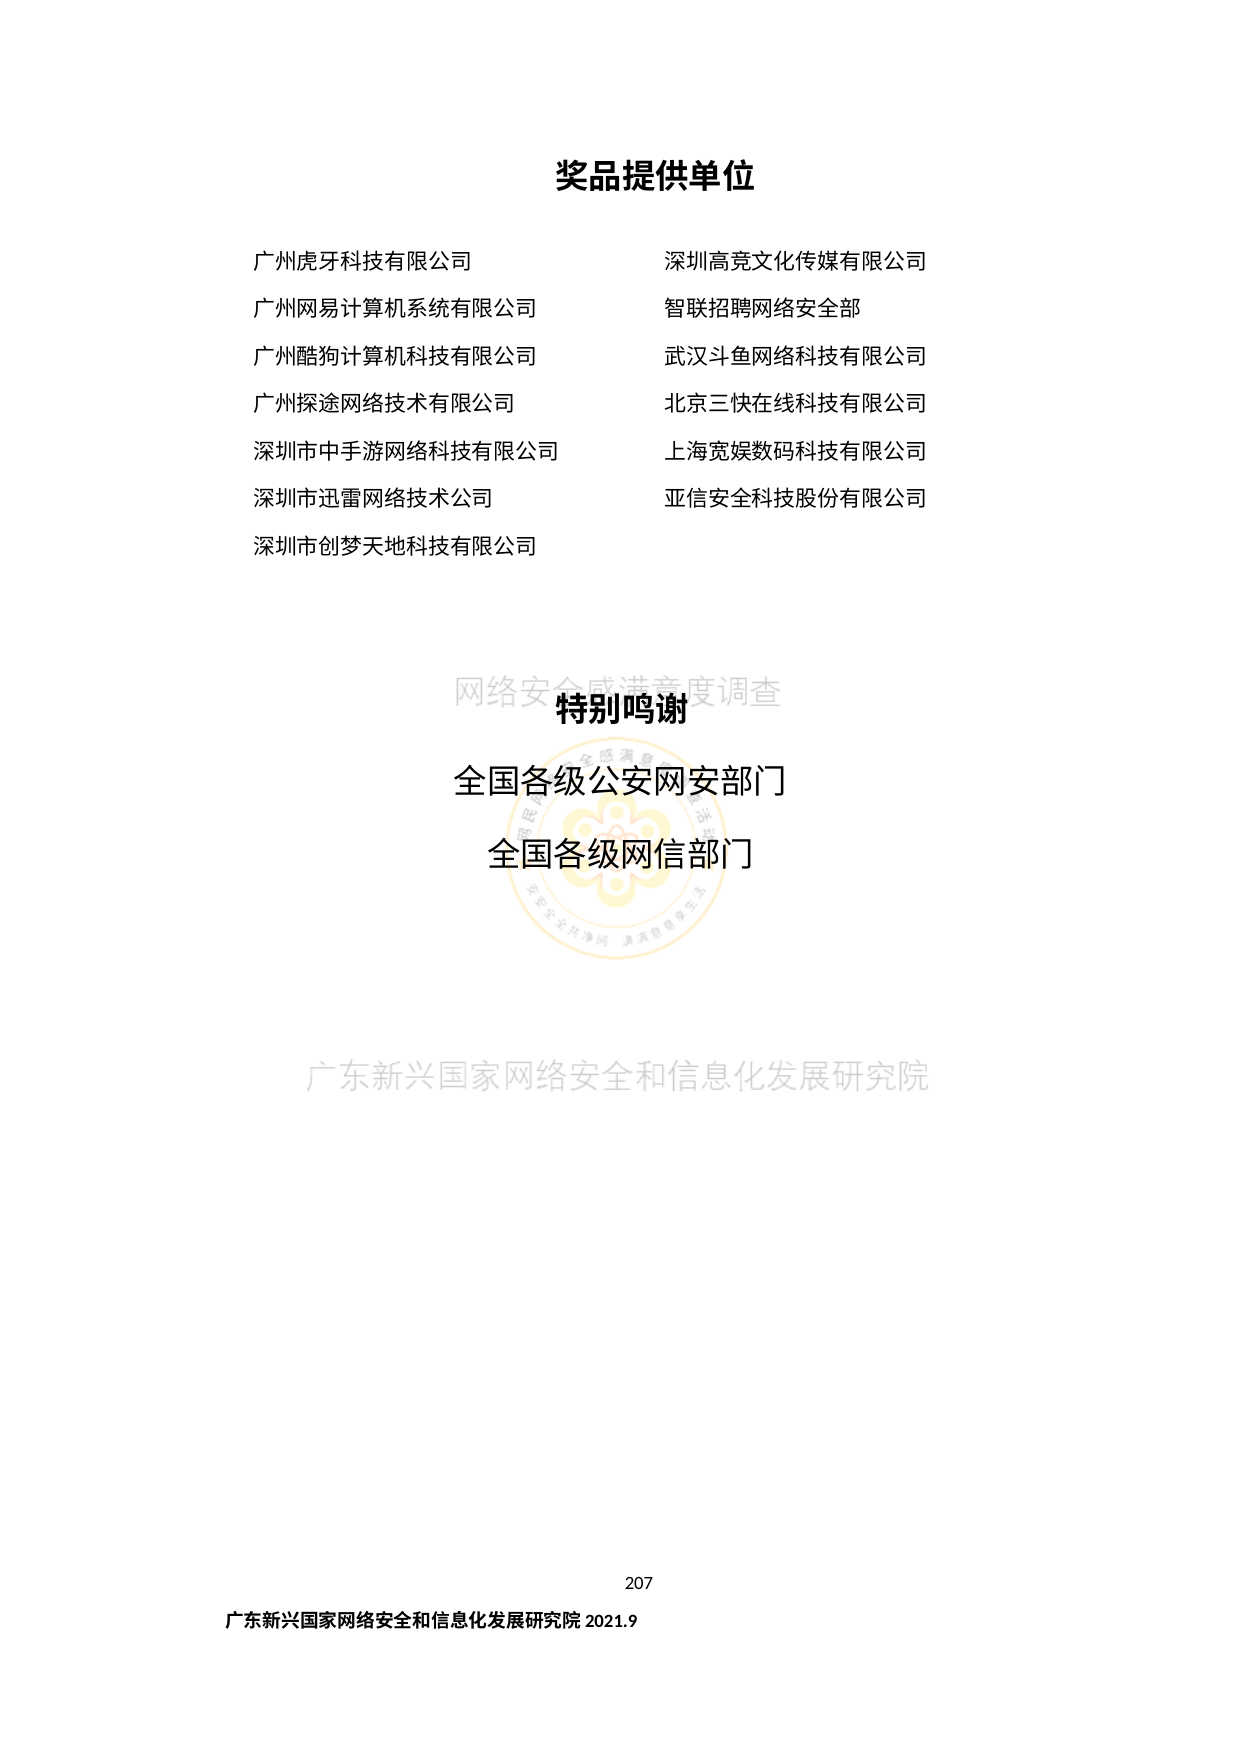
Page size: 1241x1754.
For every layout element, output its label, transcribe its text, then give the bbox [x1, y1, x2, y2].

text 广州酷狗计算机科技有限公司 [187, 339, 598, 370]
text 广州虎牙科技有限公司 [187, 244, 598, 275]
text 特别鸣谢 [187, 683, 1053, 731]
text 深圳市中手游网络科技有限公司 [187, 434, 598, 465]
text 武汉斗鱼网络科技有限公司 [642, 339, 1053, 370]
text 智联招聘网络安全部 [642, 291, 1053, 323]
text 全国各级网信部门 [187, 827, 1053, 876]
text 广州探途网络技术有限公司 [187, 386, 598, 418]
text 深圳市迅雷网络技术公司 [187, 481, 598, 513]
text 深圳高竞文化传媒有限公司 [642, 244, 1053, 275]
text 深圳市创梦天地科技有限公司 [187, 529, 598, 560]
text 亚信安全科技股份有限公司 [642, 481, 1053, 513]
text 奖品提供单位 [187, 150, 1053, 198]
text 上海宽娱数码科技有限公司 [642, 434, 1053, 465]
text 全国各级公安网安部门 [187, 755, 1053, 803]
text 广州网易计算机系统有限公司 [187, 291, 598, 323]
text 北京三快在线科技有限公司 [642, 386, 1053, 418]
